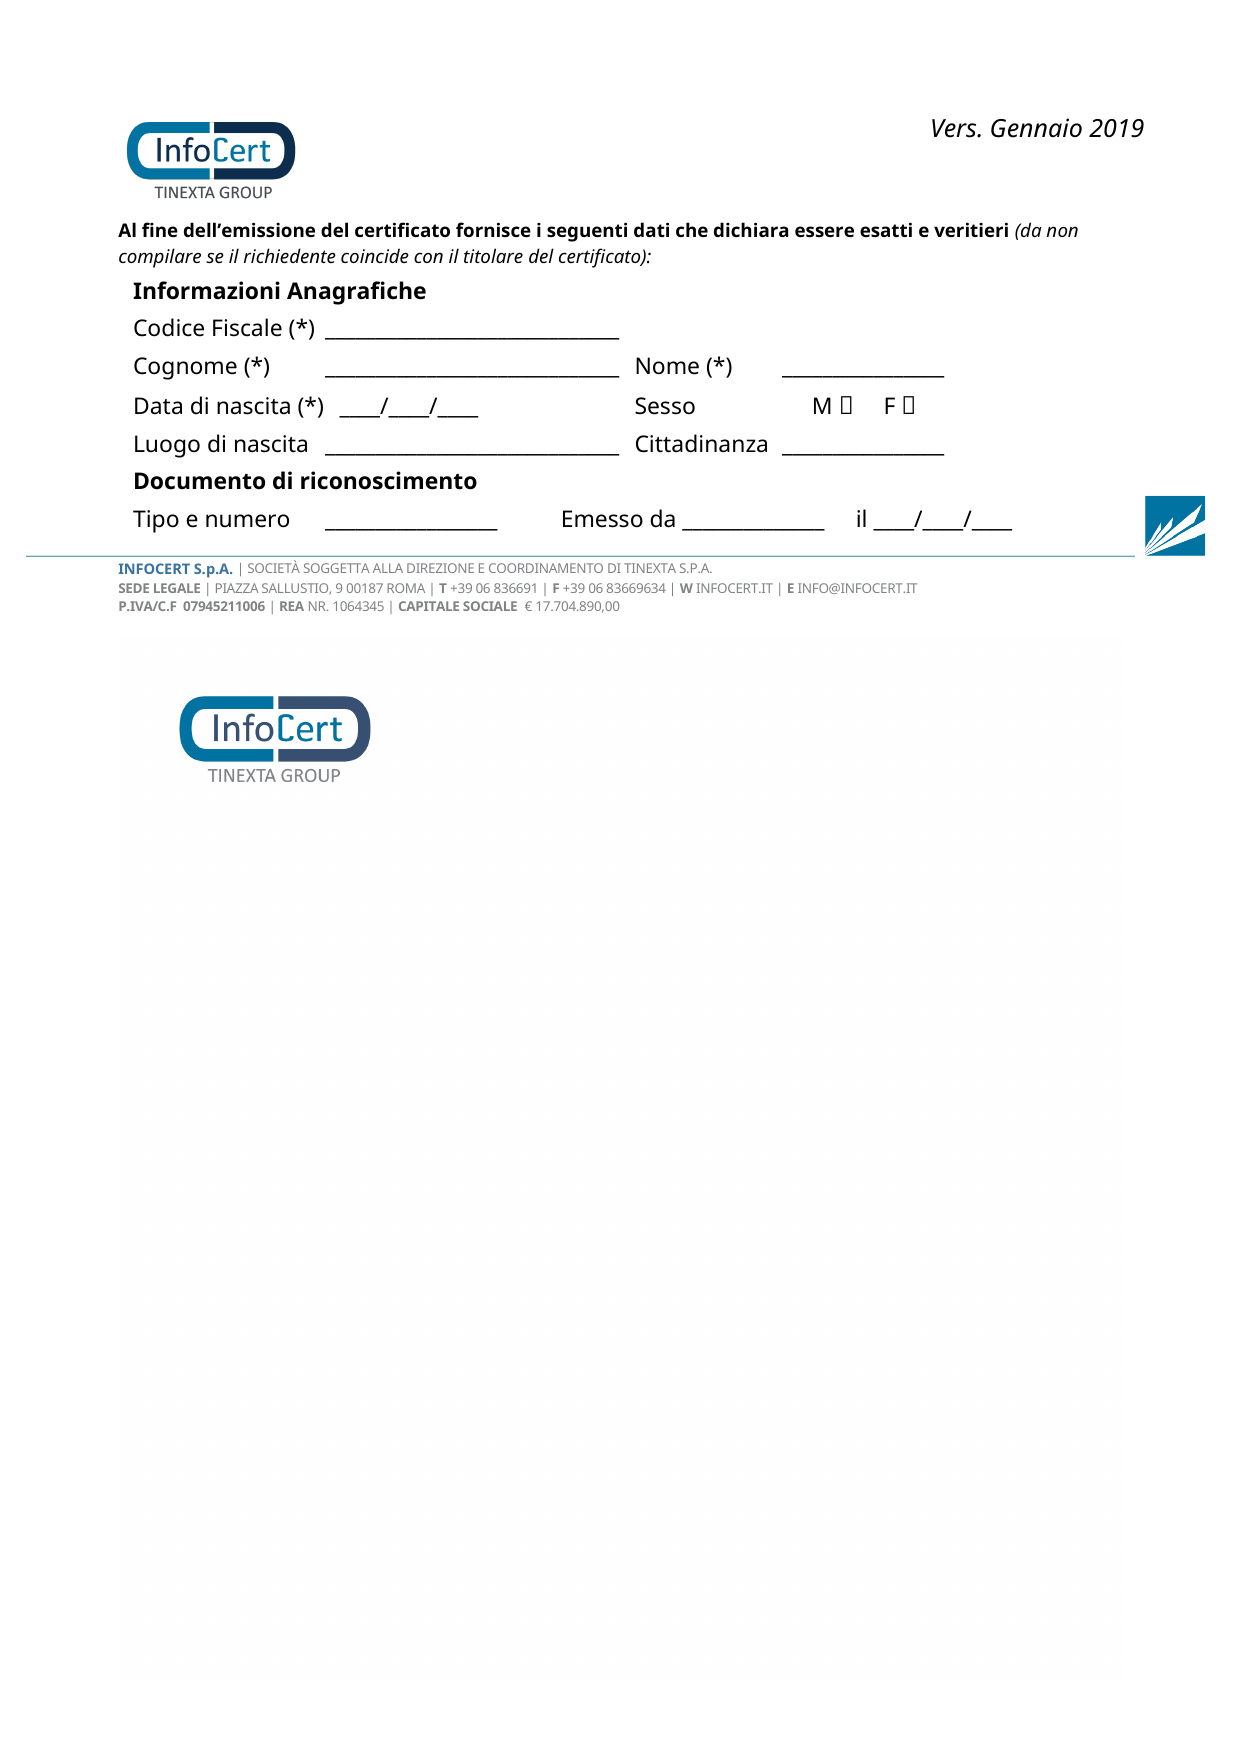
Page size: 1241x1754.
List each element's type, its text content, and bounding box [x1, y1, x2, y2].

picture [117, 108, 304, 209]
text Tipo e numero _________________ Emesso da ______________ il ____/____/____ [133, 503, 1126, 534]
text Data di nascita (*) ____/____/____ Sesso M  F  [133, 387, 1126, 421]
text Al fine dell’emissione del certificato fornisce i seguenti dati che dichiara essere esatti e veritieri (da non compilare se il richiedente coincide con il titolare del certificato): [118, 217, 1122, 268]
text Cognome (*) _____________________________ Nome (*) ________________ [133, 350, 1126, 381]
picture [118, 635, 1123, 1681]
text Codice Fiscale (*) _____________________________ [133, 312, 1126, 343]
text Documento di riconoscimento [133, 465, 1126, 496]
text Luogo di nascita _____________________________ Cittadinanza ________________ [133, 428, 1126, 459]
text Informazioni Anagrafiche [133, 275, 1126, 306]
picture [26, 451, 1234, 594]
